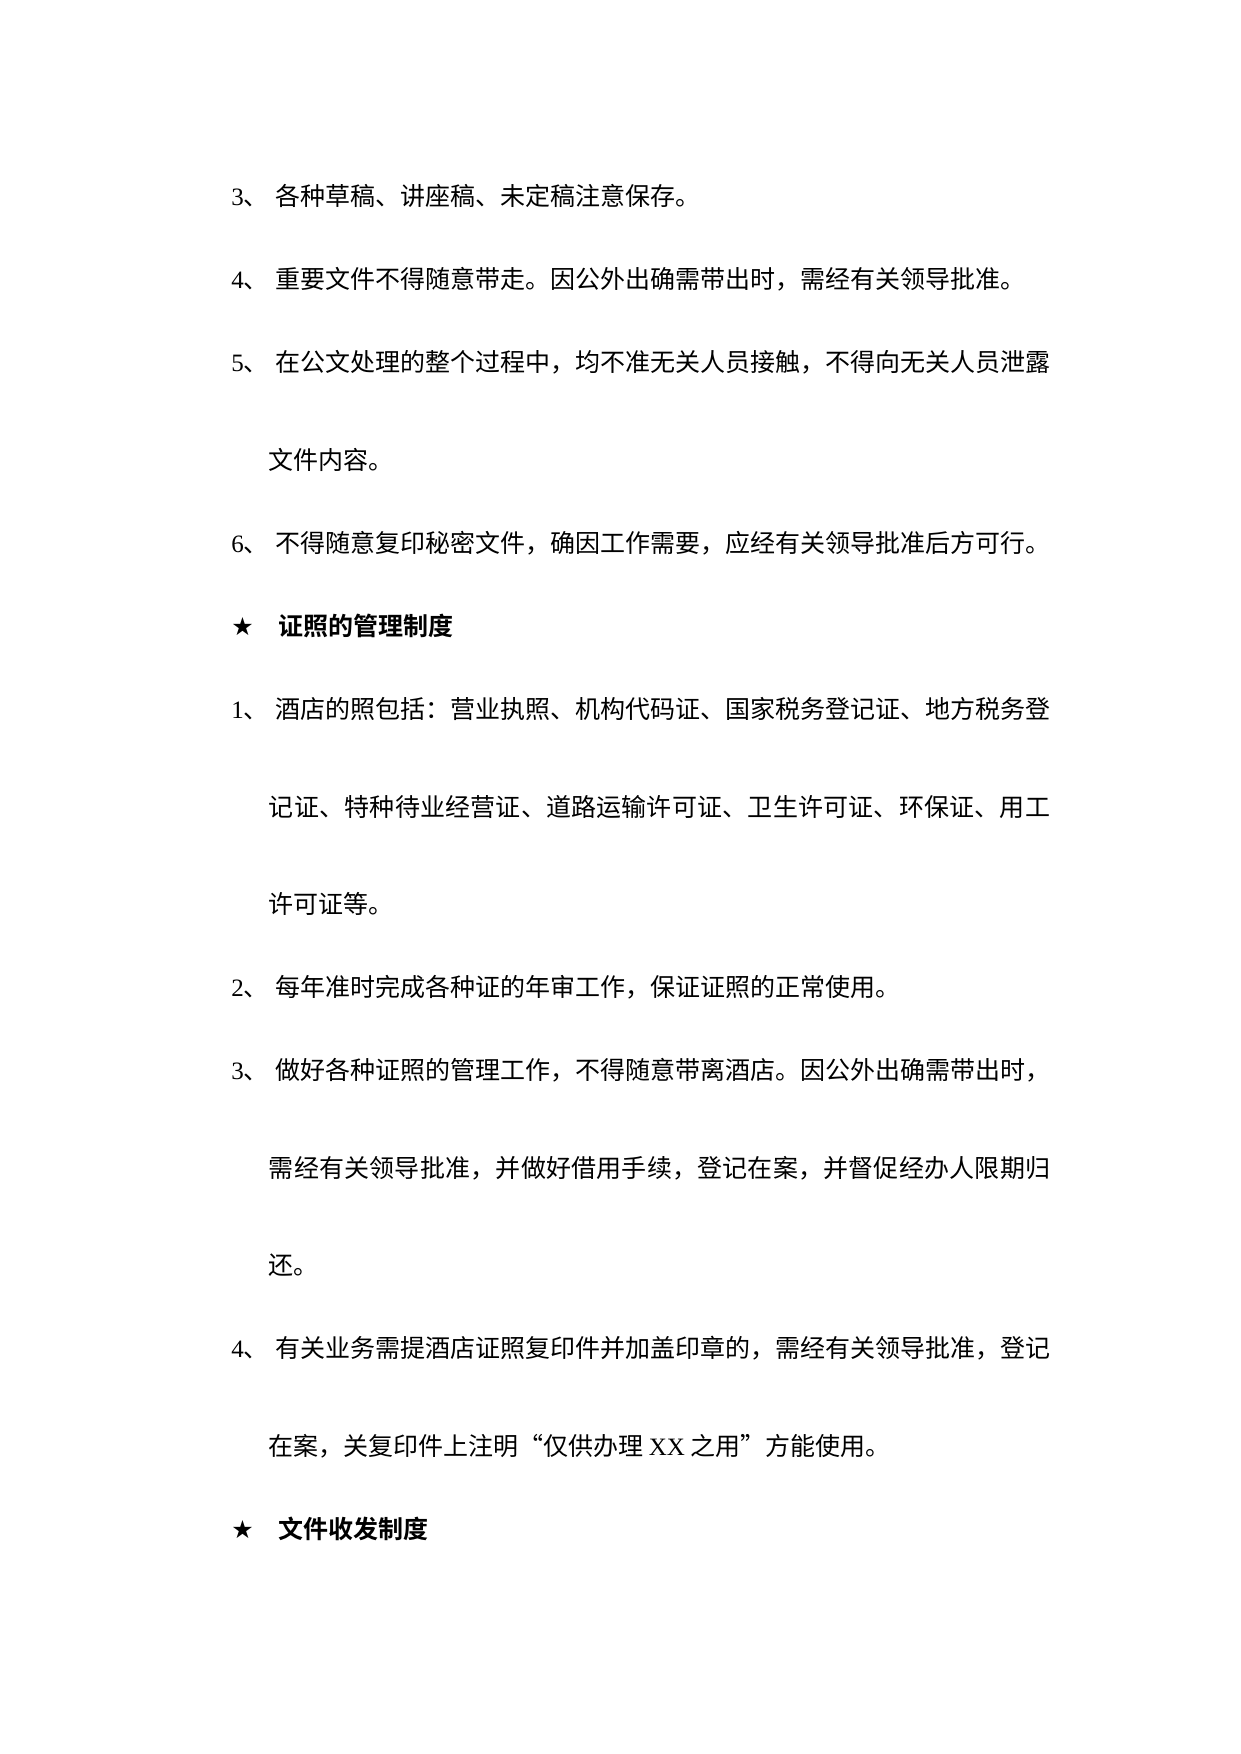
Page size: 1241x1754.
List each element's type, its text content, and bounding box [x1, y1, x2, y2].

list 有关业务需提酒店证照复印件并加盖印章的，需经有关领导批准，登记在案，关复印件上注明“仅供办理XX之用”方能使用。 [231, 1314, 1053, 1477]
list 每年准时完成各种证的年审工作，保证证照的正常使用。 [231, 953, 1053, 1018]
list 酒店的照包括：营业执照、机构代码证、国家税务登记证、地方税务登记证、特种待业经营证、道路运输许可证、卫生许可证、环保证、用工许可证等。 [231, 675, 1053, 935]
text ★ 证照的管理制度 [231, 592, 1053, 657]
text ★ 文件收发制度 [231, 1495, 1053, 1560]
list 不得随意复印秘密文件，确因工作需要，应经有关领导批准后方可行。 [231, 509, 1053, 574]
list 重要文件不得随意带走。因公外出确需带出时，需经有关领导批准。 [231, 245, 1053, 310]
list 在公文处理的整个过程中，均不准无关人员接触，不得向无关人员泄露文件内容。 [231, 328, 1053, 491]
list 做好各种证照的管理工作，不得随意带离酒店。因公外出确需带出时，需经有关领导批准，并做好借用手续，登记在案，并督促经办人限期归还。 [231, 1036, 1053, 1296]
list 各种草稿、讲座稿、未定稿注意保存。 [231, 162, 1053, 227]
